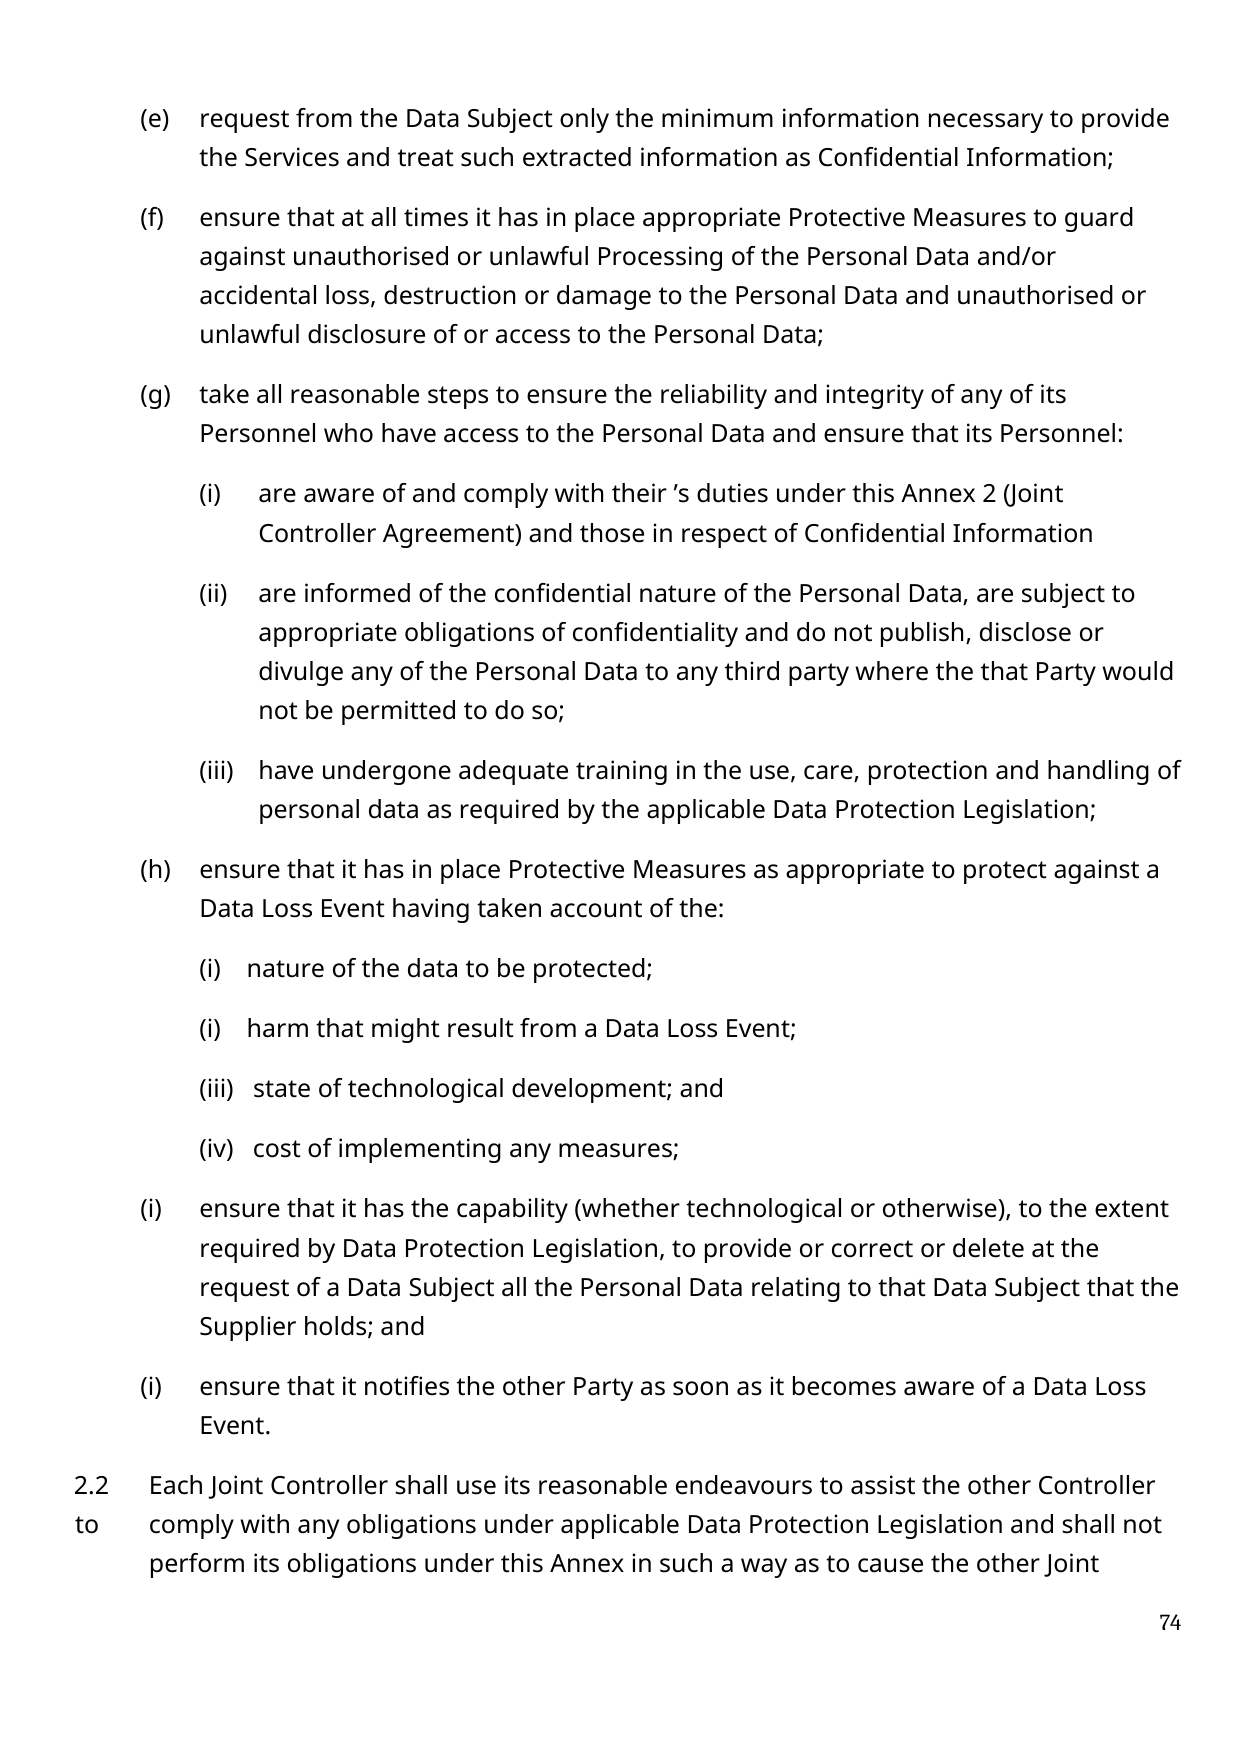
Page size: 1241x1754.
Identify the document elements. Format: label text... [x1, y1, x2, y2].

text (i) are aware of and comply with their ’s duties under this Annex 2 (Joint Controller Agreement) and those in respect of Confidential Information [199, 476, 1181, 549]
text (ii) are informed of the confidential nature of the Personal Data, are subject to appropriate obligations of confidentiality and do not publish, disclose or divulge any of the Personal Data to any third party where the that Party would not be permitted to do so; [199, 575, 1181, 727]
text (i) harm that might result from a Data Loss Event; [199, 1011, 1181, 1045]
text (i) ensure that it has the capability (whether technological or otherwise), to the extent required by Data Protection Legislation, to provide or correct or delete at the request of a Data Subject all the Personal Data relating to that Data Subject that the Supplier holds; and [140, 1191, 1181, 1343]
text (iii) have undergone adequate training in the use, care, protection and handling of personal data as required by the applicable Data Protection Legislation; [199, 753, 1181, 826]
text (iv) cost of implementing any measures; [199, 1131, 1181, 1165]
text (f) ensure that at all times it has in place appropriate Protective Measures to guard against unauthorised or unlawful Processing of the Personal Data and/or accidental loss, destruction or damage to the Personal Data and unauthorised or unlawful disclosure of or access to the Personal Data; [140, 199, 1181, 351]
text (g) take all reasonable steps to ensure the reliability and integrity of any of its Personnel who have access to the Personal Data and ensure that its Personnel: [140, 377, 1181, 450]
text (iii) state of technological development; and [199, 1071, 1181, 1105]
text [74, 1468, 1181, 1580]
text (h) ensure that it has in place Protective Measures as appropriate to protect against a Data Loss Event having taken account of the: [140, 852, 1181, 925]
text (e) request from the Data Subject only the minimum information necessary to provide the Services and treat such extracted information as Confidential Information; [140, 100, 1181, 173]
text (i) ensure that it notifies the other Party as soon as it becomes aware of a Data Loss Event. [140, 1369, 1181, 1442]
text (i) nature of the data to be protected; [199, 951, 1181, 985]
